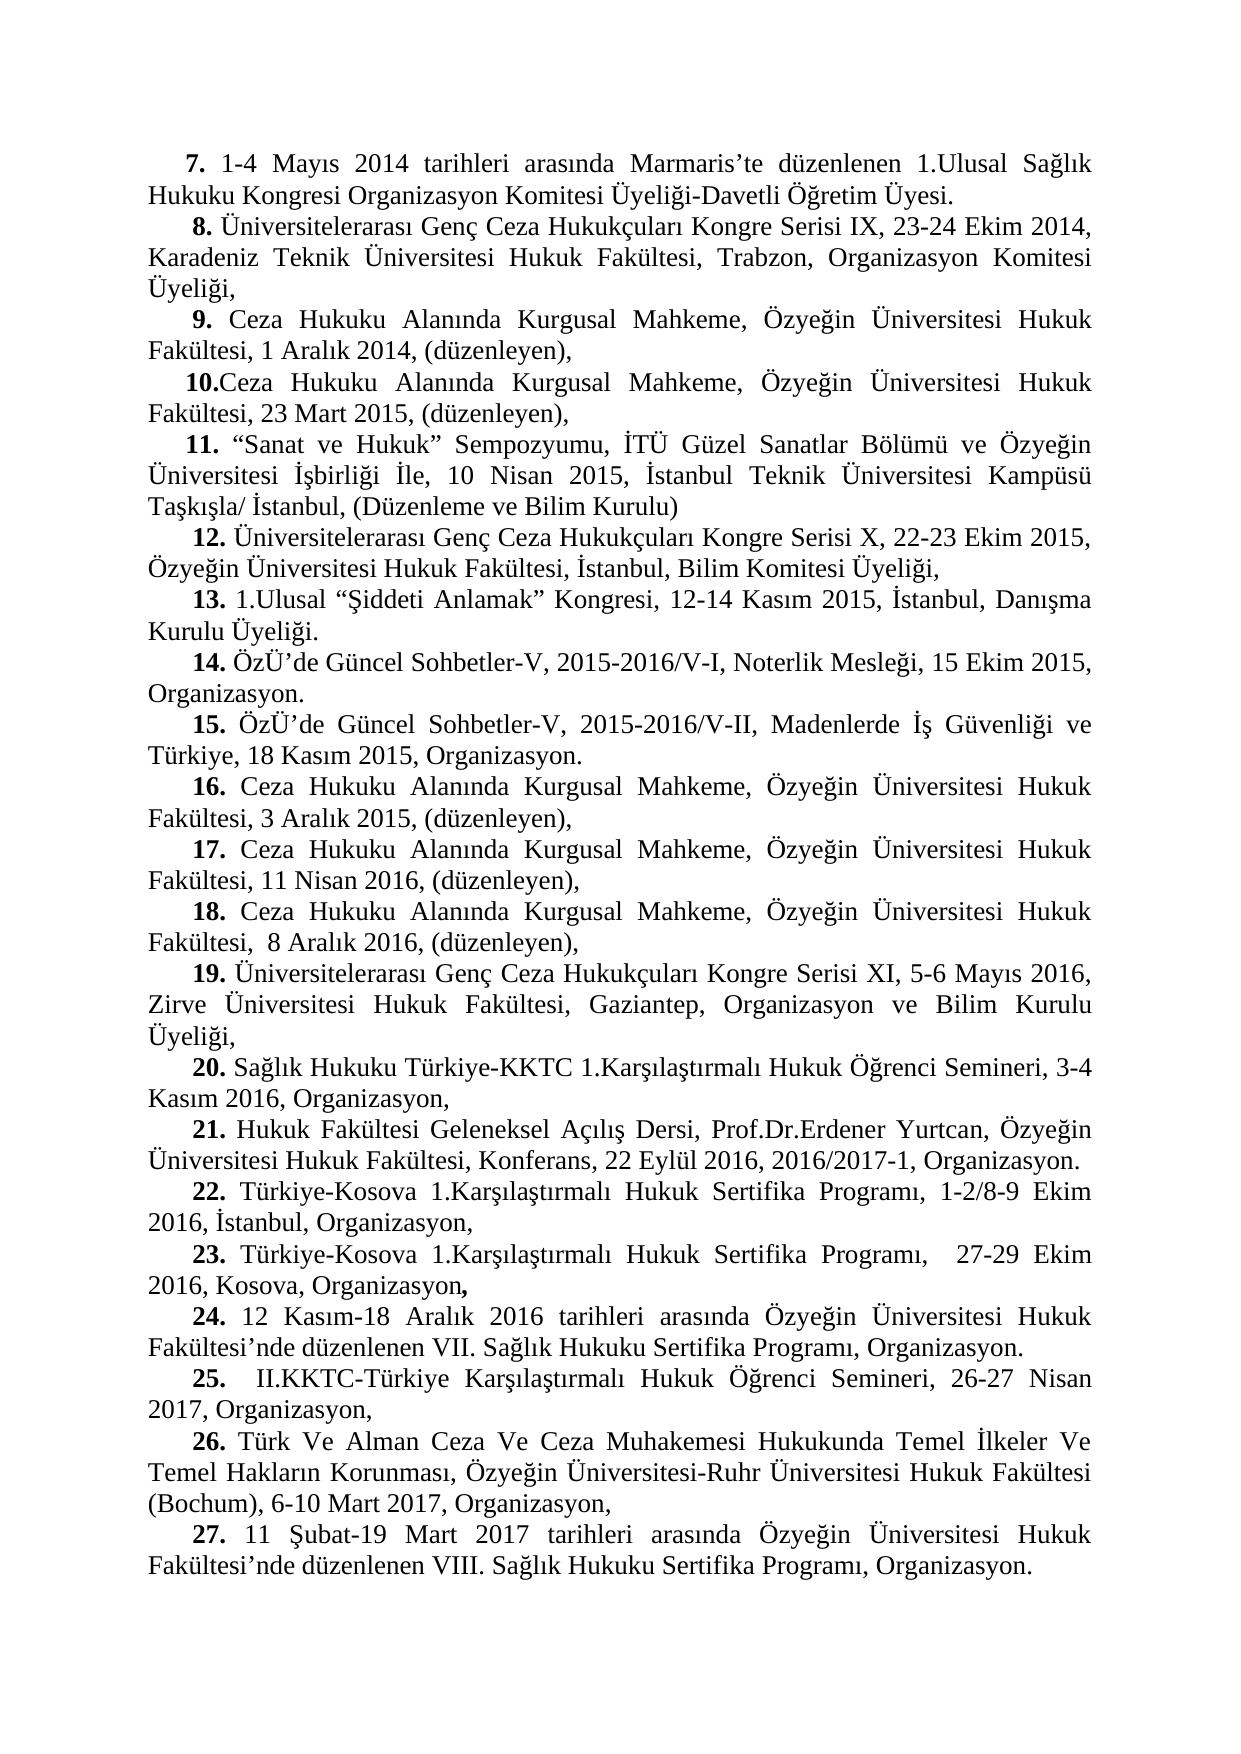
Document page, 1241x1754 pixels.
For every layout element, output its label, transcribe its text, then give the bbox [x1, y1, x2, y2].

text 7. 1-4 Mayıs 2014 tarihleri arasında Marmaris’te düzenlenen 1.Ulusal Sağlık Hukuku Kongresi Organizasyon Komitesi Üyeliği-Davetli Öğretim Üyesi. [148, 148, 1093, 210]
text 17. Ceza Hukuku Alanında Kurgusal Mahkeme, Özyeğin Üniversitesi Hukuk Fakültesi, 11 Nisan 2016, (düzenleyen), [148, 833, 1093, 895]
text 9. Ceza Hukuku Alanında Kurgusal Mahkeme, Özyeğin Üniversitesi Hukuk Fakültesi, 1 Aralık 2014, (düzenleyen), [148, 303, 1093, 366]
text 27. 11 Şubat-19 Mart 2017 tarihleri arasında Özyeğin Üniversitesi Hukuk Fakültesi’nde düzenlenen VIII. Sağlık Hukuku Sertifika Programı, Organizasyon. [148, 1518, 1093, 1580]
text 26. Türk Ve Alman Ceza Ve Ceza Muhakemesi Hukukunda Temel İlkeler Ve Temel Hakların Korunması, Özyeğin Üniversitesi-Ruhr Üniversitesi Hukuk Fakültesi (Bochum), 6-10 Mart 2017, Organizasyon, [148, 1424, 1093, 1518]
text 12. Üniversitelerarası Genç Ceza Hukukçuları Kongre Serisi X, 22-23 Ekim 2015, Özyeğin Üniversitesi Hukuk Fakültesi, İstanbul, Bilim Komitesi Üyeliği, [148, 521, 1093, 584]
text 24. 12 Kasım-18 Aralık 2016 tarihleri arasında Özyeğin Üniversitesi Hukuk Fakültesi’nde düzenlenen VII. Sağlık Hukuku Sertifika Programı, Organizasyon. [148, 1300, 1093, 1362]
text 10.Ceza Hukuku Alanında Kurgusal Mahkeme, Özyeğin Üniversitesi Hukuk Fakültesi, 23 Mart 2015, (düzenleyen), [148, 366, 1093, 428]
text 25. II.KKTC-Türkiye Karşılaştırmalı Hukuk Öğrenci Semineri, 26-27 Nisan 2017, Organizasyon, [148, 1362, 1093, 1424]
text 22. Türkiye-Kosova 1.Karşılaştırmalı Hukuk Sertifika Programı, 1-2/8-9 Ekim 2016, İstanbul, Organizasyon, [148, 1175, 1093, 1238]
text 8. Üniversitelerarası Genç Ceza Hukukçuları Kongre Serisi IX, 23-24 Ekim 2014, Karadeniz Teknik Üniversitesi Hukuk Fakültesi, Trabzon, Organizasyon Komitesi Üyeliği, [148, 210, 1093, 303]
text 16. Ceza Hukuku Alanında Kurgusal Mahkeme, Özyeğin Üniversitesi Hukuk Fakültesi, 3 Aralık 2015, (düzenleyen), [148, 771, 1093, 833]
text 18. Ceza Hukuku Alanında Kurgusal Mahkeme, Özyeğin Üniversitesi Hukuk Fakültesi, 8 Aralık 2016, (düzenleyen), [148, 895, 1093, 957]
text 13. 1.Ulusal “Şiddeti Anlamak” Kongresi, 12-14 Kasım 2015, İstanbul, Danışma Kurulu Üyeliği. [148, 584, 1093, 646]
text 20. Sağlık Hukuku Türkiye-KKTC 1.Karşılaştırmalı Hukuk Öğrenci Semineri, 3-4 Kasım 2016, Organizasyon, [148, 1051, 1093, 1113]
text 15. ÖzÜ’de Güncel Sohbetler-V, 2015-2016/V-II, Madenlerde İş Güvenliği ve Türkiye, 18 Kasım 2015, Organizasyon. [148, 708, 1093, 771]
text 11. “Sanat ve Hukuk” Sempozyumu, İTÜ Güzel Sanatlar Bölümü ve Özyeğin Üniversitesi İşbirliği İle, 10 Nisan 2015, İstanbul Teknik Üniversitesi Kampüsü Taşkışla/ İstanbul, (Düzenleme ve Bilim Kurulu) [148, 428, 1093, 521]
text 14. ÖzÜ’de Güncel Sohbetler-V, 2015-2016/V-I, Noterlik Mesleği, 15 Ekim 2015, Organizasyon. [148, 646, 1093, 708]
text 23. Türkiye-Kosova 1.Karşılaştırmalı Hukuk Sertifika Programı, 27-29 Ekim 2016, Kosova, Organizasyon, [148, 1238, 1093, 1300]
text 21. Hukuk Fakültesi Geleneksel Açılış Dersi, Prof.Dr.Erdener Yurtcan, Özyeğin Üniversitesi Hukuk Fakültesi, Konferans, 22 Eylül 2016, 2016/2017-1, Organizasyon. [148, 1113, 1093, 1175]
text 19. Üniversitelerarası Genç Ceza Hukukçuları Kongre Serisi XI, 5-6 Mayıs 2016, Zirve Üniversitesi Hukuk Fakültesi, Gaziantep, Organizasyon ve Bilim Kurulu Üyeliği, [148, 957, 1093, 1051]
